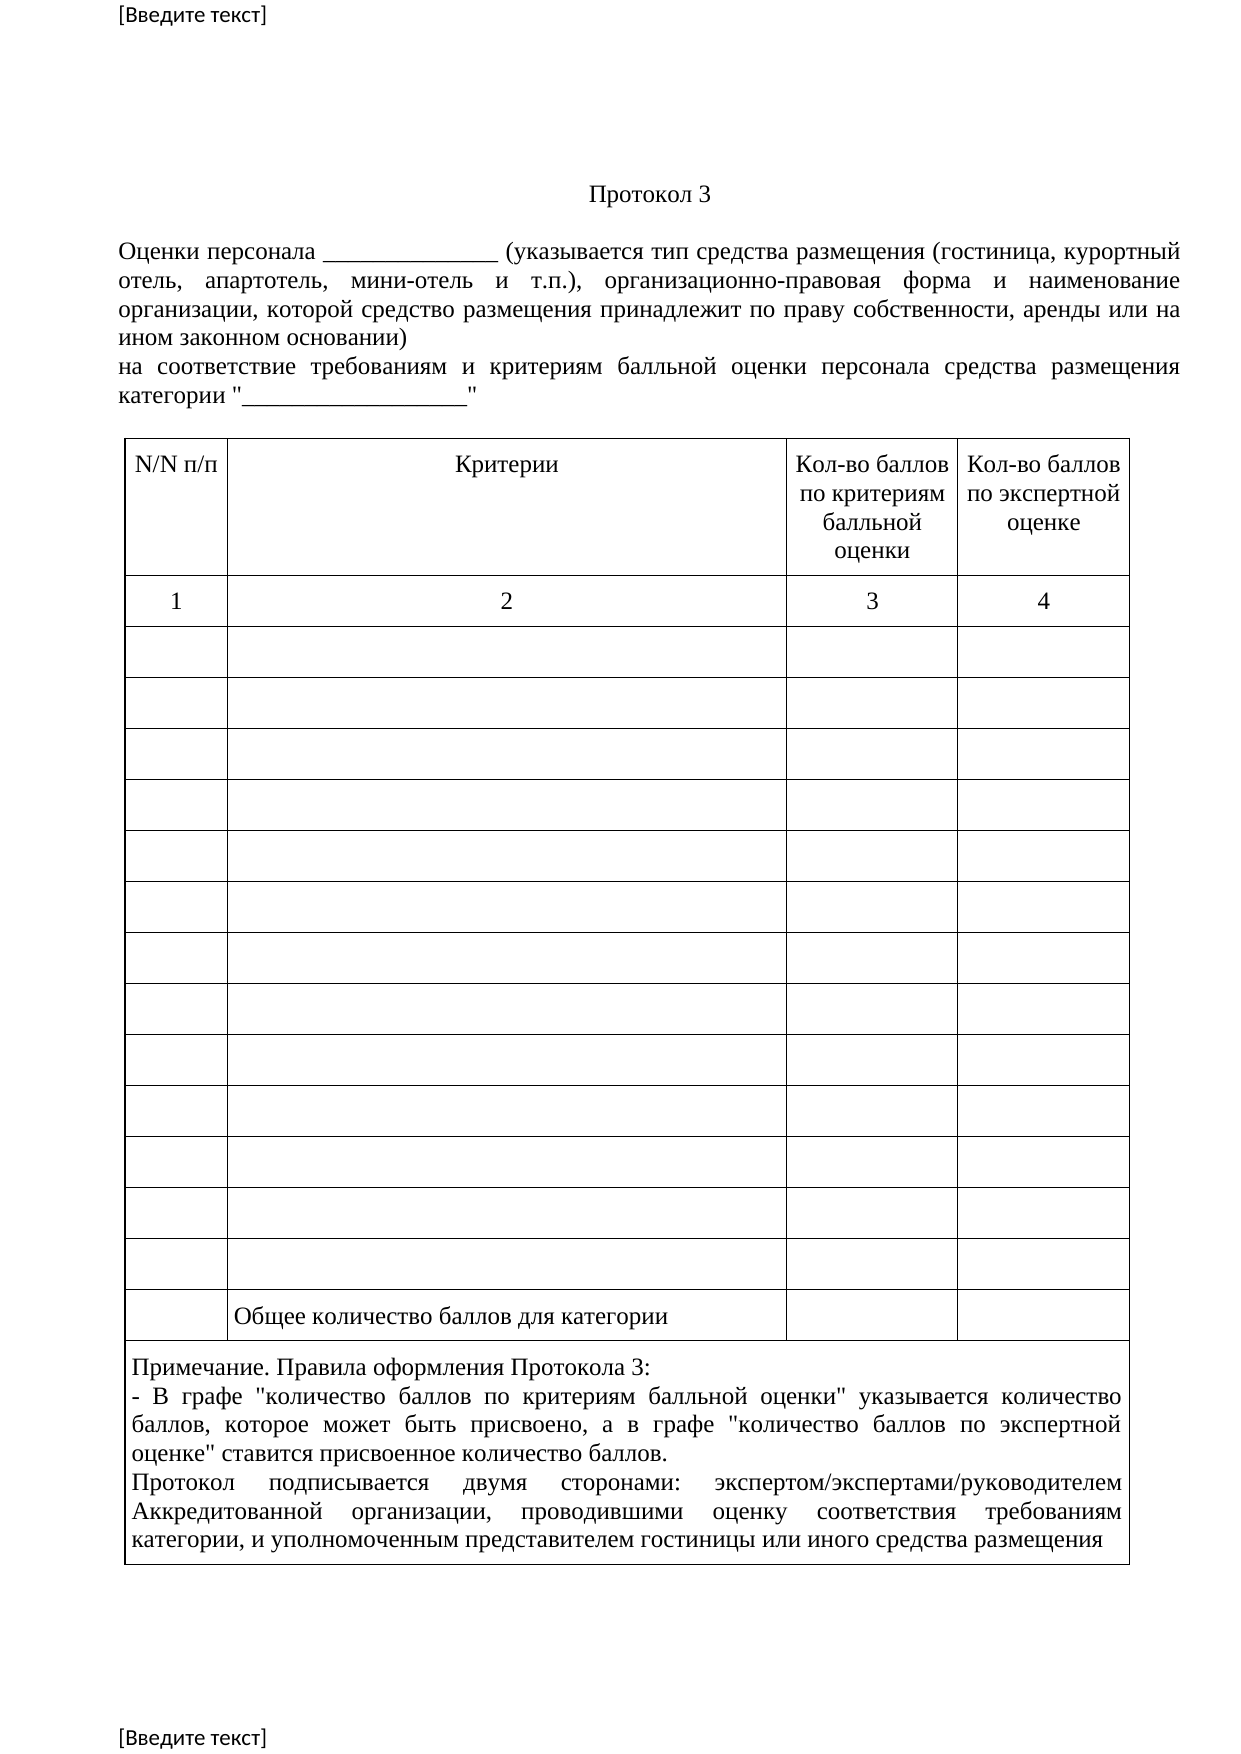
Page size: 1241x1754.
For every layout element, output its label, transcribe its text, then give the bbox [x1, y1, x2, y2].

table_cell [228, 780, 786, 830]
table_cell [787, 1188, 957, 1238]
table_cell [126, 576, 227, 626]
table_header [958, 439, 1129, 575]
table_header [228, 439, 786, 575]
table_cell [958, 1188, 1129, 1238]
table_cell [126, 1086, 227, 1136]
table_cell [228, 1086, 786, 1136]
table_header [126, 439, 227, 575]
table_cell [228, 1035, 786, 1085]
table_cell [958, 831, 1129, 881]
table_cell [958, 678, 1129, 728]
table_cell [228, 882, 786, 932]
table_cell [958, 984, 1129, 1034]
text Оценки персонала ______________ (указывается тип средства размещения (гостиница, курортный отель, апартотель, мини-отель и т.п.), организационно-правовая форма и наименование организации, которой средство размещения принадлежит по праву собственности, аренды или на ином законном основании) [118, 236, 1181, 351]
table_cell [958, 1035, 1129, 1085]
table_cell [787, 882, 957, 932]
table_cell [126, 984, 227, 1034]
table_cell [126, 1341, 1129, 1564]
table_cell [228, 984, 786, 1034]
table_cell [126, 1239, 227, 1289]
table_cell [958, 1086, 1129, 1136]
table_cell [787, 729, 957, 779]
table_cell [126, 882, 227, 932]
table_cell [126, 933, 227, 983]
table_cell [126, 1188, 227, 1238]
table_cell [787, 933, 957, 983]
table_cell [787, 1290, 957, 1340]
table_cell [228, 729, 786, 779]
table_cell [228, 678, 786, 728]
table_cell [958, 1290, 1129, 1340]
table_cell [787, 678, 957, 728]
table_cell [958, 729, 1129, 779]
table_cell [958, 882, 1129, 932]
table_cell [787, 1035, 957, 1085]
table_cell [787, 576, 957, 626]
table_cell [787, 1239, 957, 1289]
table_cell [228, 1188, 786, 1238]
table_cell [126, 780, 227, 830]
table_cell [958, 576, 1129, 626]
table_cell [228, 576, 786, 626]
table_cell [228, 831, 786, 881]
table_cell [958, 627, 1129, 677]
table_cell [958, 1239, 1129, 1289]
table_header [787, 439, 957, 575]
text на соответствие требованиям и критериям балльной оценки персонала средства размещения категории "__________________" [118, 351, 1181, 409]
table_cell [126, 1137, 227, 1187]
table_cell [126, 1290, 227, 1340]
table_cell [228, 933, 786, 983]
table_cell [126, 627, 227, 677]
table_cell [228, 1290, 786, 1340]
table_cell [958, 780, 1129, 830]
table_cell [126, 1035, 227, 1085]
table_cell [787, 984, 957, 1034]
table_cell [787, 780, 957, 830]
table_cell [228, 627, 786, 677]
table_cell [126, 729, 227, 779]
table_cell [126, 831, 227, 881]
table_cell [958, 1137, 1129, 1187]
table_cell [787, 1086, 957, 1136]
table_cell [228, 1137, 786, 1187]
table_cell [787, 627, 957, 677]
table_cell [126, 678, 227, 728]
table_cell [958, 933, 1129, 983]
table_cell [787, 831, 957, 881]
text Протокол 3 [118, 179, 1181, 207]
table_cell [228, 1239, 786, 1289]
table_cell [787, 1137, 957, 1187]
